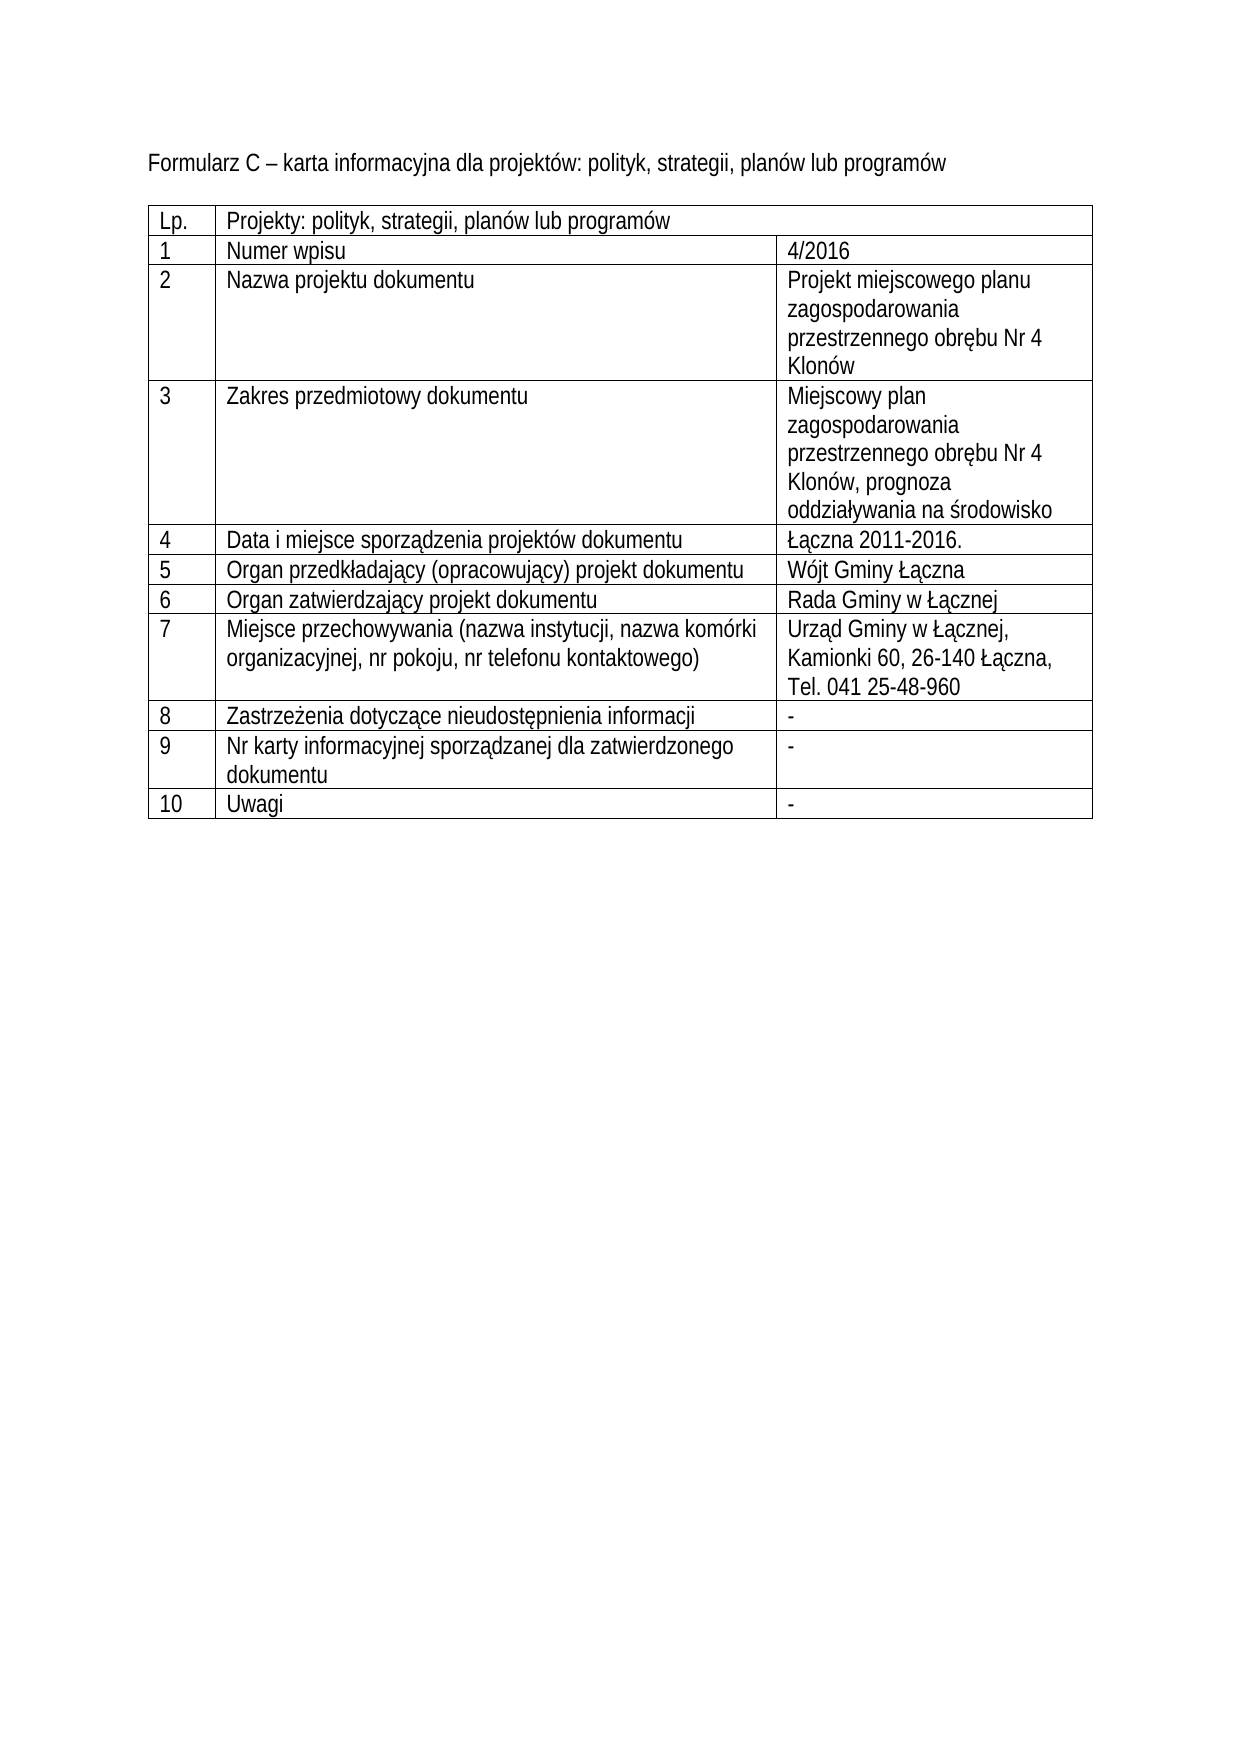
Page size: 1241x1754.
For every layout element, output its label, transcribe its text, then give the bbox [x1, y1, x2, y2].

text Formularz C – karta informacyjna dla projektów: polityk, strategii, planów lub programów [148, 148, 1093, 176]
table_cell 4/2016 [777, 236, 1092, 264]
table_cell Miejscowy plan zagospodarowania przestrzennego obrębu Nr 4 Klonów, prognoza oddziaływania na środowisko [777, 381, 1092, 524]
table_cell 9 [149, 731, 215, 788]
table_cell Organ przedkładający (opracowujący) projekt dokumentu [216, 555, 776, 583]
table_cell Organ zatwierdzający projekt dokumentu [216, 585, 776, 613]
table_cell 7 [149, 614, 215, 700]
table_cell 4 [149, 525, 215, 554]
table_cell Rada Gminy w Łącznej [777, 585, 1092, 613]
table_cell Projekt miejscowego planu zagospodarowania przestrzennego obrębu Nr 4 Klonów [777, 265, 1092, 380]
table_cell Nr karty informacyjnej sporządzanej dla zatwierdzonego dokumentu [216, 731, 776, 788]
table_header Lp. [149, 206, 215, 234]
table_cell Łączna 2011-2016. [777, 525, 1092, 554]
table_cell 8 [149, 701, 215, 730]
table_header Projekty: polityk, strategii, planów lub programów [216, 206, 1092, 234]
table_cell Urząd Gminy w Łącznej, Kamionki 60, 26-140 Łączna, Tel. 041 25-48-960 [777, 614, 1092, 700]
table_cell Zakres przedmiotowy dokumentu [216, 381, 776, 524]
table_cell 10 [149, 789, 215, 818]
table_cell Zastrzeżenia dotyczące nieudostępnienia informacji [216, 701, 776, 730]
table_cell Wójt Gminy Łączna [777, 555, 1092, 583]
table_cell 1 [149, 236, 215, 264]
table_cell Nazwa projektu dokumentu [216, 265, 776, 380]
table_cell 5 [149, 555, 215, 583]
table_cell Miejsce przechowywania (nazwa instytucji, nazwa komórki organizacyjnej, nr pokoju, nr telefonu kontaktowego) [216, 614, 776, 700]
table_cell 3 [149, 381, 215, 524]
table_cell Numer wpisu [216, 236, 776, 264]
table_cell Uwagi [216, 789, 776, 818]
table_cell - [777, 701, 1092, 730]
table_cell 6 [149, 585, 215, 613]
table_cell 2 [149, 265, 215, 380]
table_cell Data i miejsce sporządzenia projektów dokumentu [216, 525, 776, 554]
table_cell - [777, 731, 1092, 788]
table_cell - [777, 789, 1092, 818]
